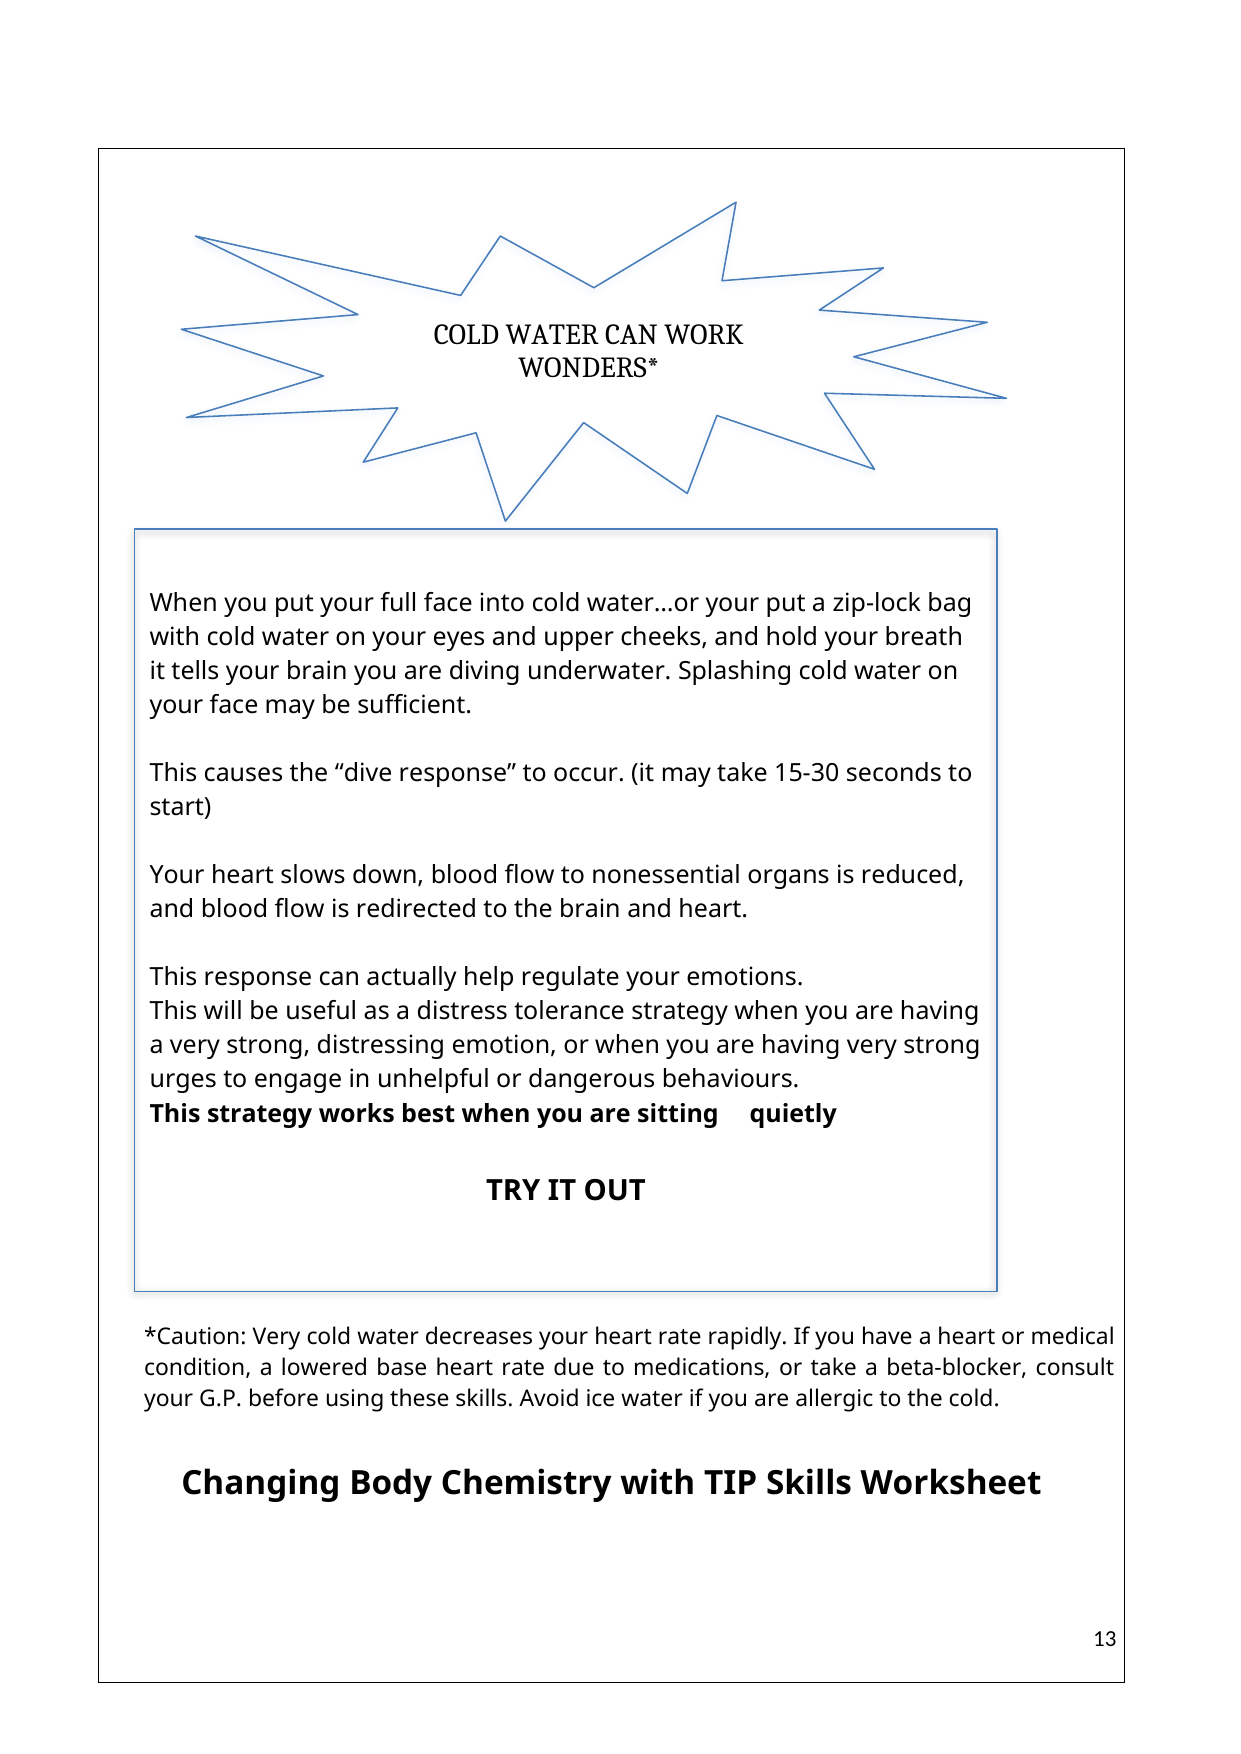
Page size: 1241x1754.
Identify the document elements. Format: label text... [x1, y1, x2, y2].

text *Caution: Very cold water decreases your heart rate rapidly. If you have a heart or medical condition, a lowered base heart rate due to medications, or take a beta-blocker, consult your G.P. before using these skills. Avoid ice water if you are allergic to the cold. [144, 507, 1116, 1413]
text Changing Body Chemistry with TIP Skills Worksheet [106, 1459, 1116, 1504]
table_cell [988, 532, 996, 540]
